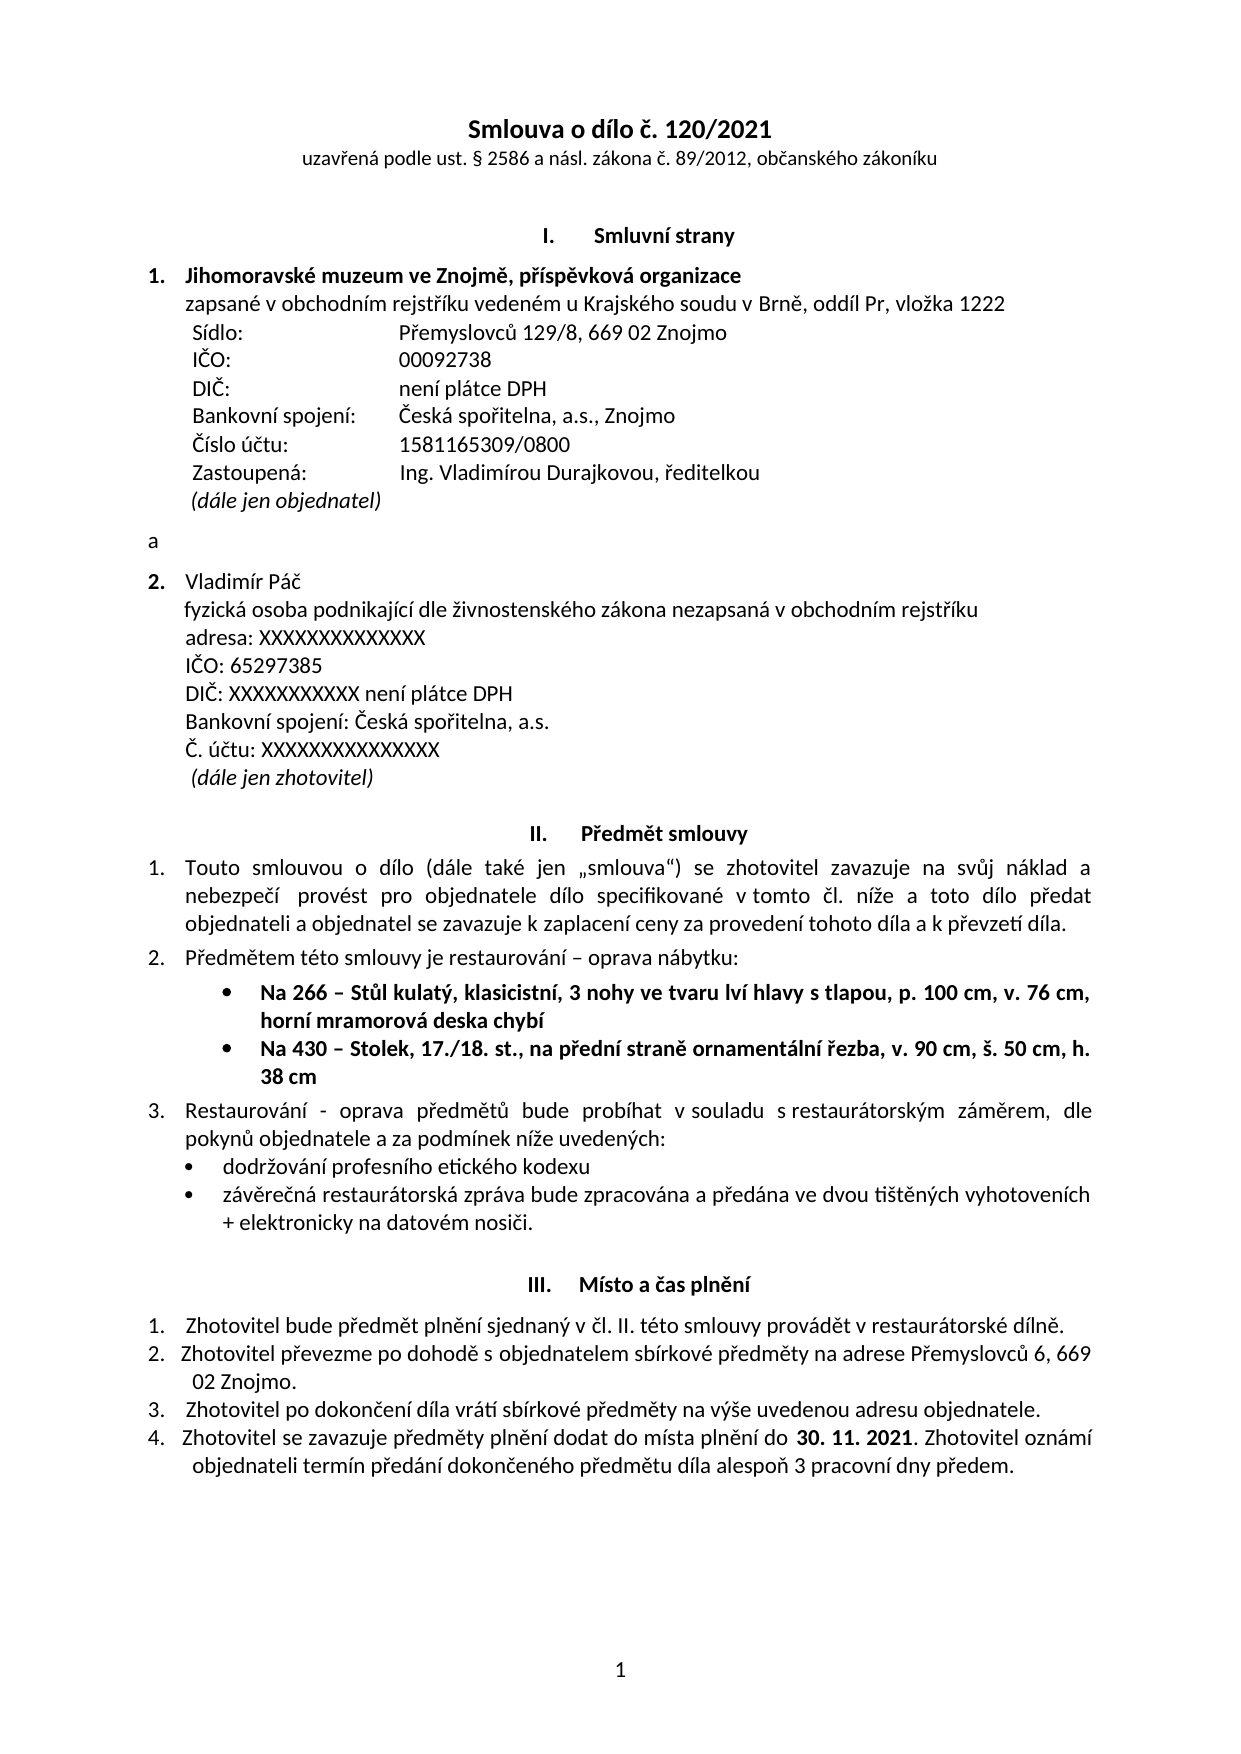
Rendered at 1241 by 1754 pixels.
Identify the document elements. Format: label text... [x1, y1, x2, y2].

text uzavřená podle ust. § 2586 a násl. zákona č. 89/2012, občanského zákoníku [148, 145, 1092, 171]
list Na 430 – Stolek, 17./18. st., na přední straně ornamentální řezba, v. 90 cm, š. 50 cm, h. 38 cm [223, 1034, 1092, 1090]
text (dále jen zhotovitel) [185, 763, 1092, 791]
text Sídlo: Přemyslovců 129/8, 669 02 Znojmo [148, 318, 1092, 346]
list dodržování profesního etického kodexu [185, 1152, 1092, 1180]
list Předmět smlouvy [185, 819, 1092, 847]
list Místo a čas plnění [185, 1271, 1092, 1298]
text IČO: 65297385 [185, 651, 1092, 679]
list Touto smlouvou o dílo (dále také jen „smlouva“) se zhotovitel zavazuje na svůj náklad a nebezpečí provést pro objednatele dílo specifikované v tomto čl. níže a toto dílo předat objednateli a objednatel se zavazuje k zaplacení ceny za provedení tohoto díla a k převzetí díla. [148, 853, 1092, 937]
text fyzická osoba podnikající dle živnostenského zákona nezapsaná v obchodním rejstříku [148, 595, 1092, 623]
list závěrečná restaurátorská zpráva bude zpracována a předána ve dvou tištěných vyhotoveních + elektronicky na datovém nosiči. [185, 1180, 1092, 1236]
text Zastoupená: Ing. Vladimírou Durajkovou, ředitelkou [148, 458, 1092, 486]
text DIČ: není plátce DPH [148, 374, 1092, 402]
list Jihomoravské muzeum ve Znojmě, příspěvková organizace [148, 262, 1092, 289]
list Předmětem této smlouvy je restaurování – oprava nábytku: [148, 943, 1092, 972]
text (dále jen objednatel) [148, 486, 1092, 514]
list zapsané v obchodním rejstříku vedeném u Krajského soudu v Brně, oddíl Pr, vložka 1222 [185, 289, 1092, 318]
text 3. Zhotovitel po dokončení díla vrátí sbírkové předměty na výše uvedenou adresu objednatele. [148, 1395, 1092, 1423]
list Na 266 – Stůl kulatý, klasicistní, 3 nohy ve tvaru lví hlavy s tlapou, p. 100 cm, v. 76 cm, horní mramorová deska chybí [223, 978, 1092, 1034]
text Číslo účtu: 1581165309/0800 [148, 430, 1092, 458]
text a [148, 526, 1092, 554]
text DIČ: XXXXXXXXXXX není plátce DPH [185, 679, 1092, 707]
text 2. Zhotovitel převezme po dohodě s objednatelem sbírkové předměty na adrese Přemyslovců 6, 669 02 Znojmo. [148, 1339, 1092, 1395]
text Bankovní spojení: Česká spořitelna, a.s., Znojmo [148, 402, 1092, 430]
text IČO: 00092738 [148, 346, 1092, 374]
list Smluvní strany [185, 221, 1092, 249]
text Č. účtu: XXXXXXXXXXXXXXX [185, 735, 1092, 763]
text 1. Zhotovitel bude předmět plnění sjednaný v čl. II. této smlouvy provádět v restaurátorské dílně. [148, 1311, 1092, 1339]
text Bankovní spojení: Česká spořitelna, a.s. [185, 707, 1092, 735]
list Vladimír Páč [148, 567, 1092, 595]
text adresa: XXXXXXXXXXXXXX [185, 623, 1092, 651]
list Restaurování - oprava předmětů bude probíhat v souladu s restaurátorským záměrem, dle pokynů objednatele a za podmínek níže uvedených: [148, 1096, 1092, 1152]
text Smlouva o dílo č. 120/2021 [148, 112, 1092, 145]
text 4. Zhotovitel se zavazuje předměty plnění dodat do místa plnění do 30. 11. 2021. Zhotovitel oznámí objednateli termín předání dokončeného předmětu díla alespoň 3 pracovní dny předem. [148, 1423, 1092, 1479]
